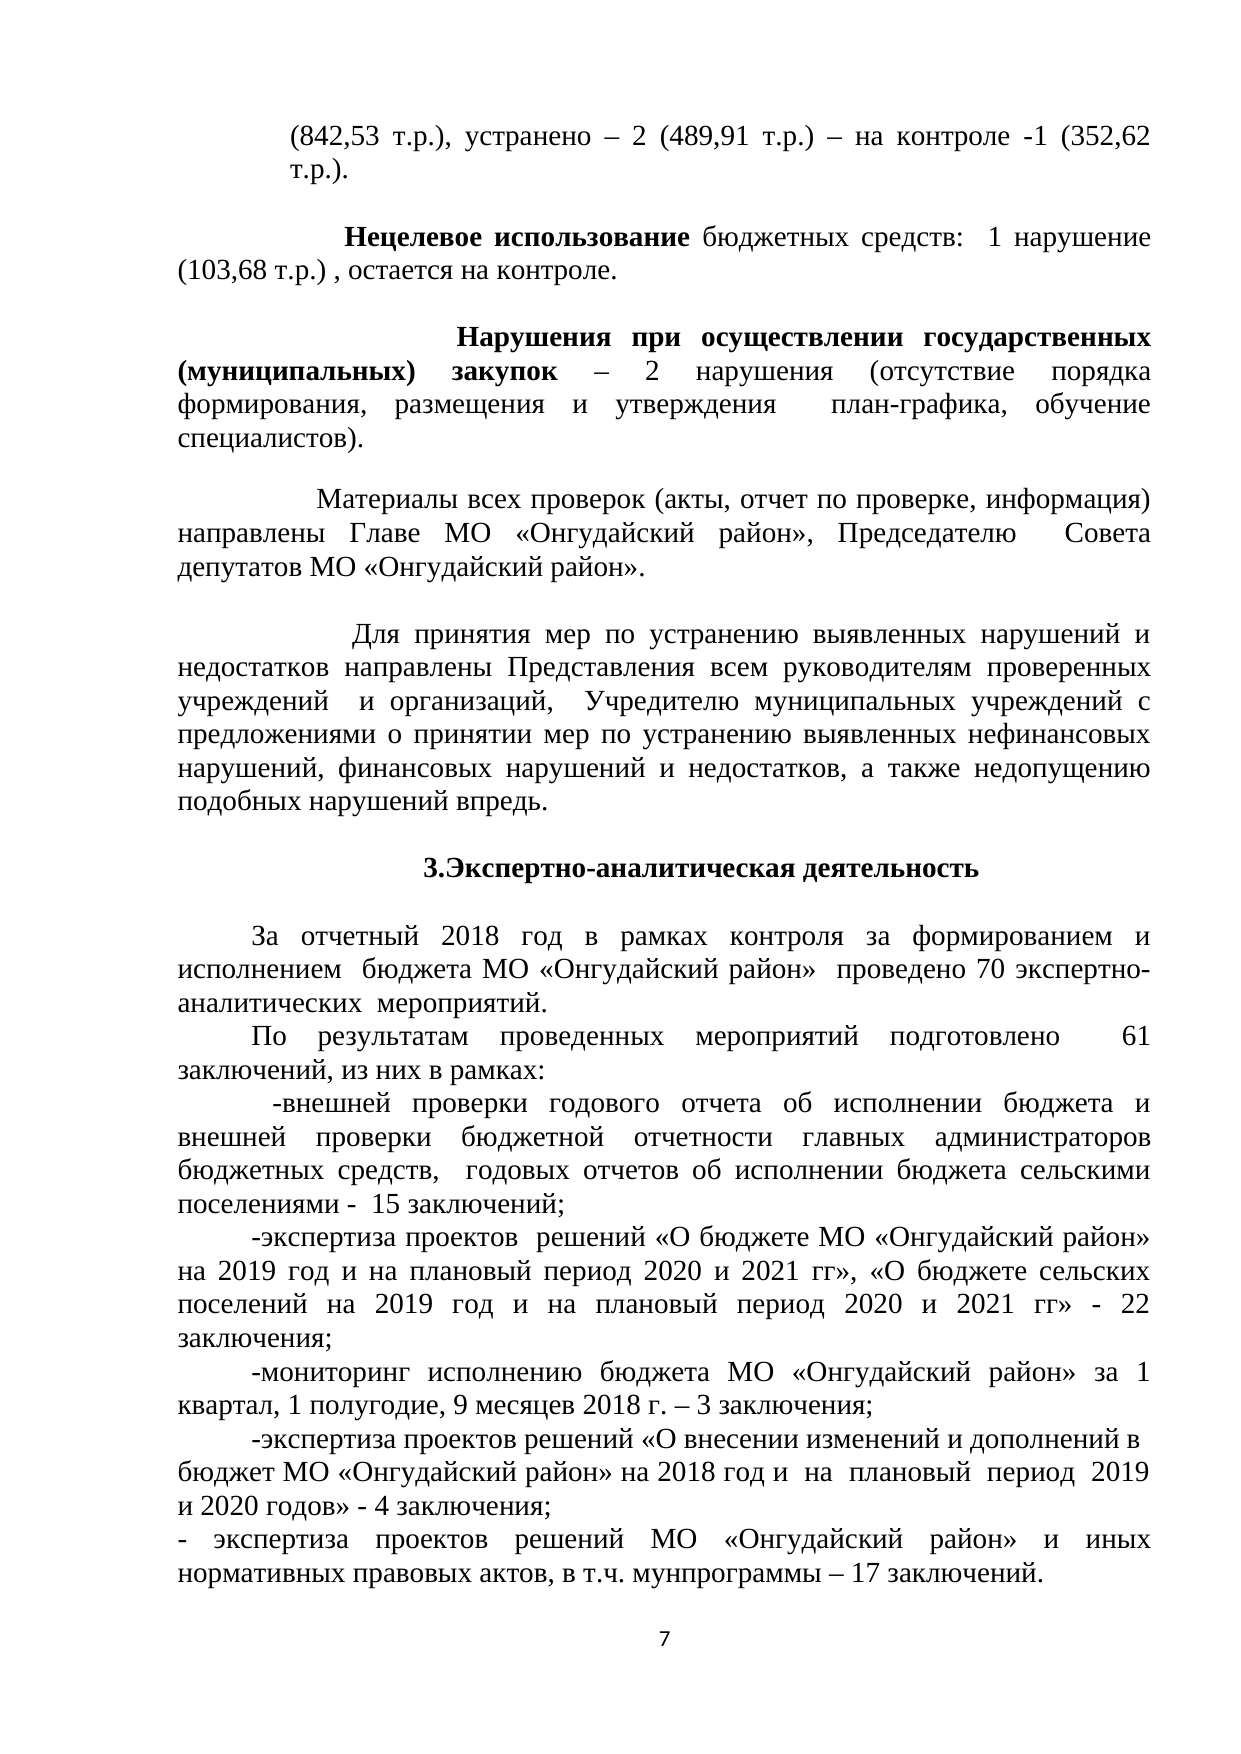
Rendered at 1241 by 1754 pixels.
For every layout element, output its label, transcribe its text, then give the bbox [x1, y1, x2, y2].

text бюджет МО «Онгудайский район» на 2018 год и на плановый период 2019 и 2020 годов» - 4 заключения; [177, 1454, 1152, 1521]
text За отчетный 2018 год в рамках контроля за формированием и исполнением бюджета МО «Онгудайский район» проведено 70 экспертно-аналитических мероприятий. [177, 918, 1152, 1018]
text Материалы всех проверок (акты, отчет по проверке, информация) направлены Главе МО «Онгудайский район», Председателю Совета депутатов МО «Онгудайский район». [177, 482, 1152, 582]
text По результатам проведенных мероприятий подготовлено 61 заключений, из них в рамках: [177, 1018, 1152, 1085]
text - экспертиза проектов решений МО «Онгудайский район» и иных нормативных правовых актов, в т.ч. мунпрограммы – 17 заключений. [177, 1521, 1152, 1588]
text -мониторинг исполнению бюджета МО «Онгудайский район» за 1 квартал, 1 полугодие, 9 месяцев 2018 г. – 3 заключения; [177, 1354, 1152, 1421]
text Для принятия мер по устранению выявленных нарушений и недостатков направлены Представления всем руководителям проверенных учреждений и организаций, Учредителю муниципальных учреждений с предложениями о принятии мер по устранению выявленных нефинансовых нарушений, финансовых нарушений и недостатков, а также недопущению подобных нарушений впредь. [177, 616, 1152, 817]
text 3.Экспертно-аналитическая деятельность [177, 851, 1152, 884]
text -экспертиза проектов решений «О внесении изменений и дополнений в [177, 1421, 1152, 1454]
text -экспертиза проектов решений «О бюджете МО «Онгудайский район» на 2019 год и на плановый период 2020 и 2021 гг», «О бюджете сельских поселений на 2019 год и на плановый период 2020 и 2021 гг» - 22 заключения; [177, 1219, 1152, 1354]
text -внешней проверки годового отчета об исполнении бюджета и внешней проверки бюджетной отчетности главных администраторов бюджетных средств, годовых отчетов об исполнении бюджета сельскими поселениями - 15 заключений; [177, 1085, 1152, 1219]
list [252, 118, 1152, 185]
text Нарушения при осуществлении государственных (муниципальных) закупок – 2 нарушения (отсутствие порядка формирования, размещения и утверждения план-графика, обучение специалистов). [177, 319, 1152, 453]
text Нецелевое использование бюджетных средств: 1 нарушение (103,68 т.р.) , остается на контроле. [177, 219, 1152, 286]
